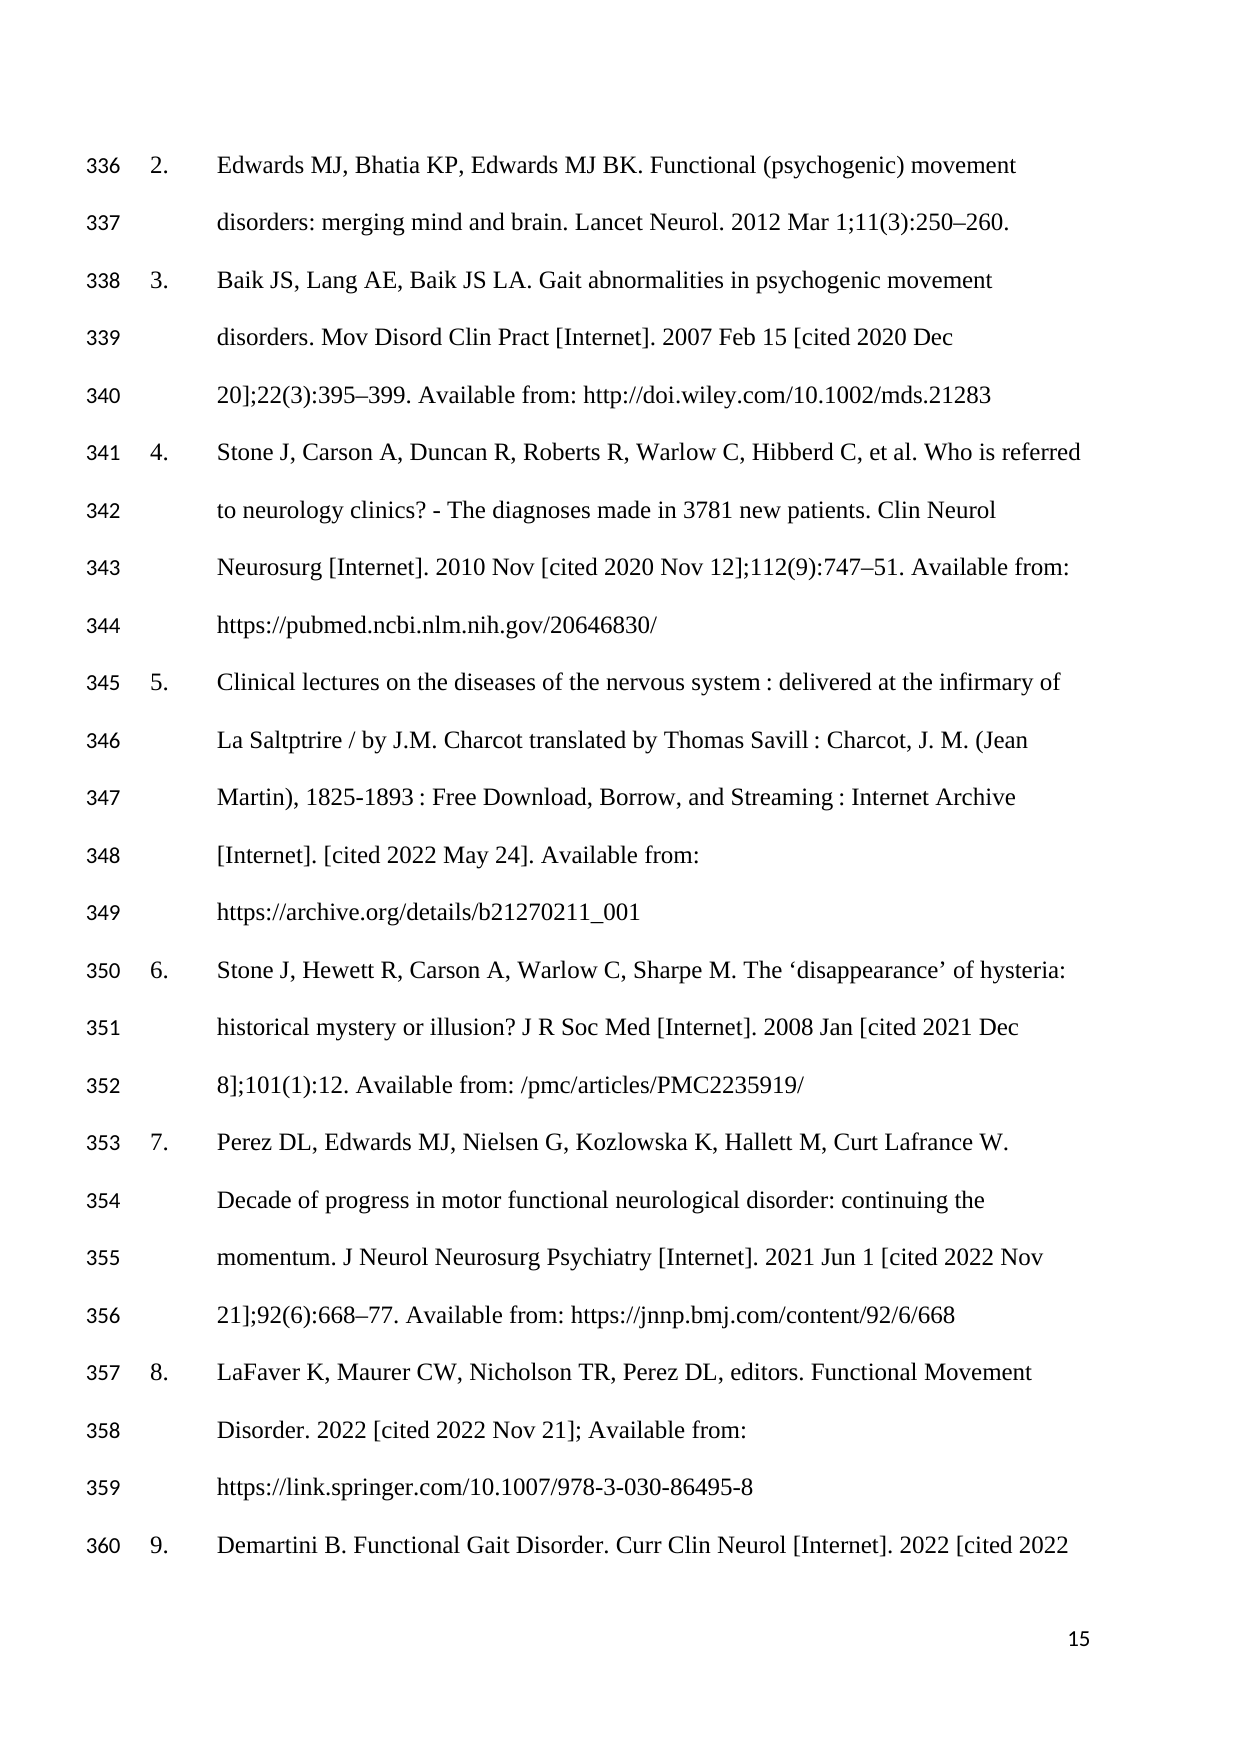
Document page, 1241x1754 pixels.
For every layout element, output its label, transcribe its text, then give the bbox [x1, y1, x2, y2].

text 8. LaFaver K, Maurer CW, Nicholson TR, Perez DL, editors. Functional Movement Disorder. 2022 [cited 2022 Nov 21]; Available from: https://link.springer.com/10.1007/978-3-030-86495-8 [150, 1357, 1090, 1501]
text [150, 1530, 1090, 1559]
text 3. Baik JS, Lang AE, Baik JS LA. Gait abnormalities in psychogenic movement disorders. Mov Disord Clin Pract [Internet]. 2007 Feb 15 [cited 2020 Dec 20];22(3):395–399. Available from: http://doi.wiley.com/10.1002/mds.21283 [150, 265, 1090, 409]
text 7. Perez DL, Edwards MJ, Nielsen G, Kozlowska K, Hallett M, Curt Lafrance W. Decade of progress in motor functional neurological disorder: continuing the momentum. J Neurol Neurosurg Psychiatry [Internet]. 2021 Jun 1 [cited 2022 Nov 21];92(6):668–77. Available from: https://jnnp.bmj.com/content/92/6/668 [150, 1127, 1090, 1329]
text 2. Edwards MJ, Bhatia KP, Edwards MJ BK. Functional (psychogenic) movement disorders: merging mind and brain. Lancet Neurol. 2012 Mar 1;11(3):250–260. [150, 150, 1090, 236]
text 5. Clinical lectures on the diseases of the nervous system : delivered at the infirmary of La Saltptrire / by J.M. Charcot translated by Thomas Savill : Charcot, J. M. (Jean Martin), 1825-1893 : Free Download, Borrow, and Streaming : Internet Archive [Internet]. [cited 2022 May 24]. Available from: https://archive.org/details/b21270211_001 [150, 667, 1090, 926]
text 4. Stone J, Carson A, Duncan R, Roberts R, Warlow C, Hibberd C, et al. Who is referred to neurology clinics? - The diagnoses made in 3781 new patients. Clin Neurol Neurosurg [Internet]. 2010 Nov [cited 2020 Nov 12];112(9):747–51. Available from: https://pubmed.ncbi.nlm.nih.gov/20646830/ [150, 437, 1090, 639]
text 6. Stone J, Hewett R, Carson A, Warlow C, Sharpe M. The ‘disappearance’ of hysteria: historical mystery or illusion? J R Soc Med [Internet]. 2008 Jan [cited 2021 Dec 8];101(1):12. Available from: /pmc/articles/PMC2235919/ [150, 955, 1090, 1099]
